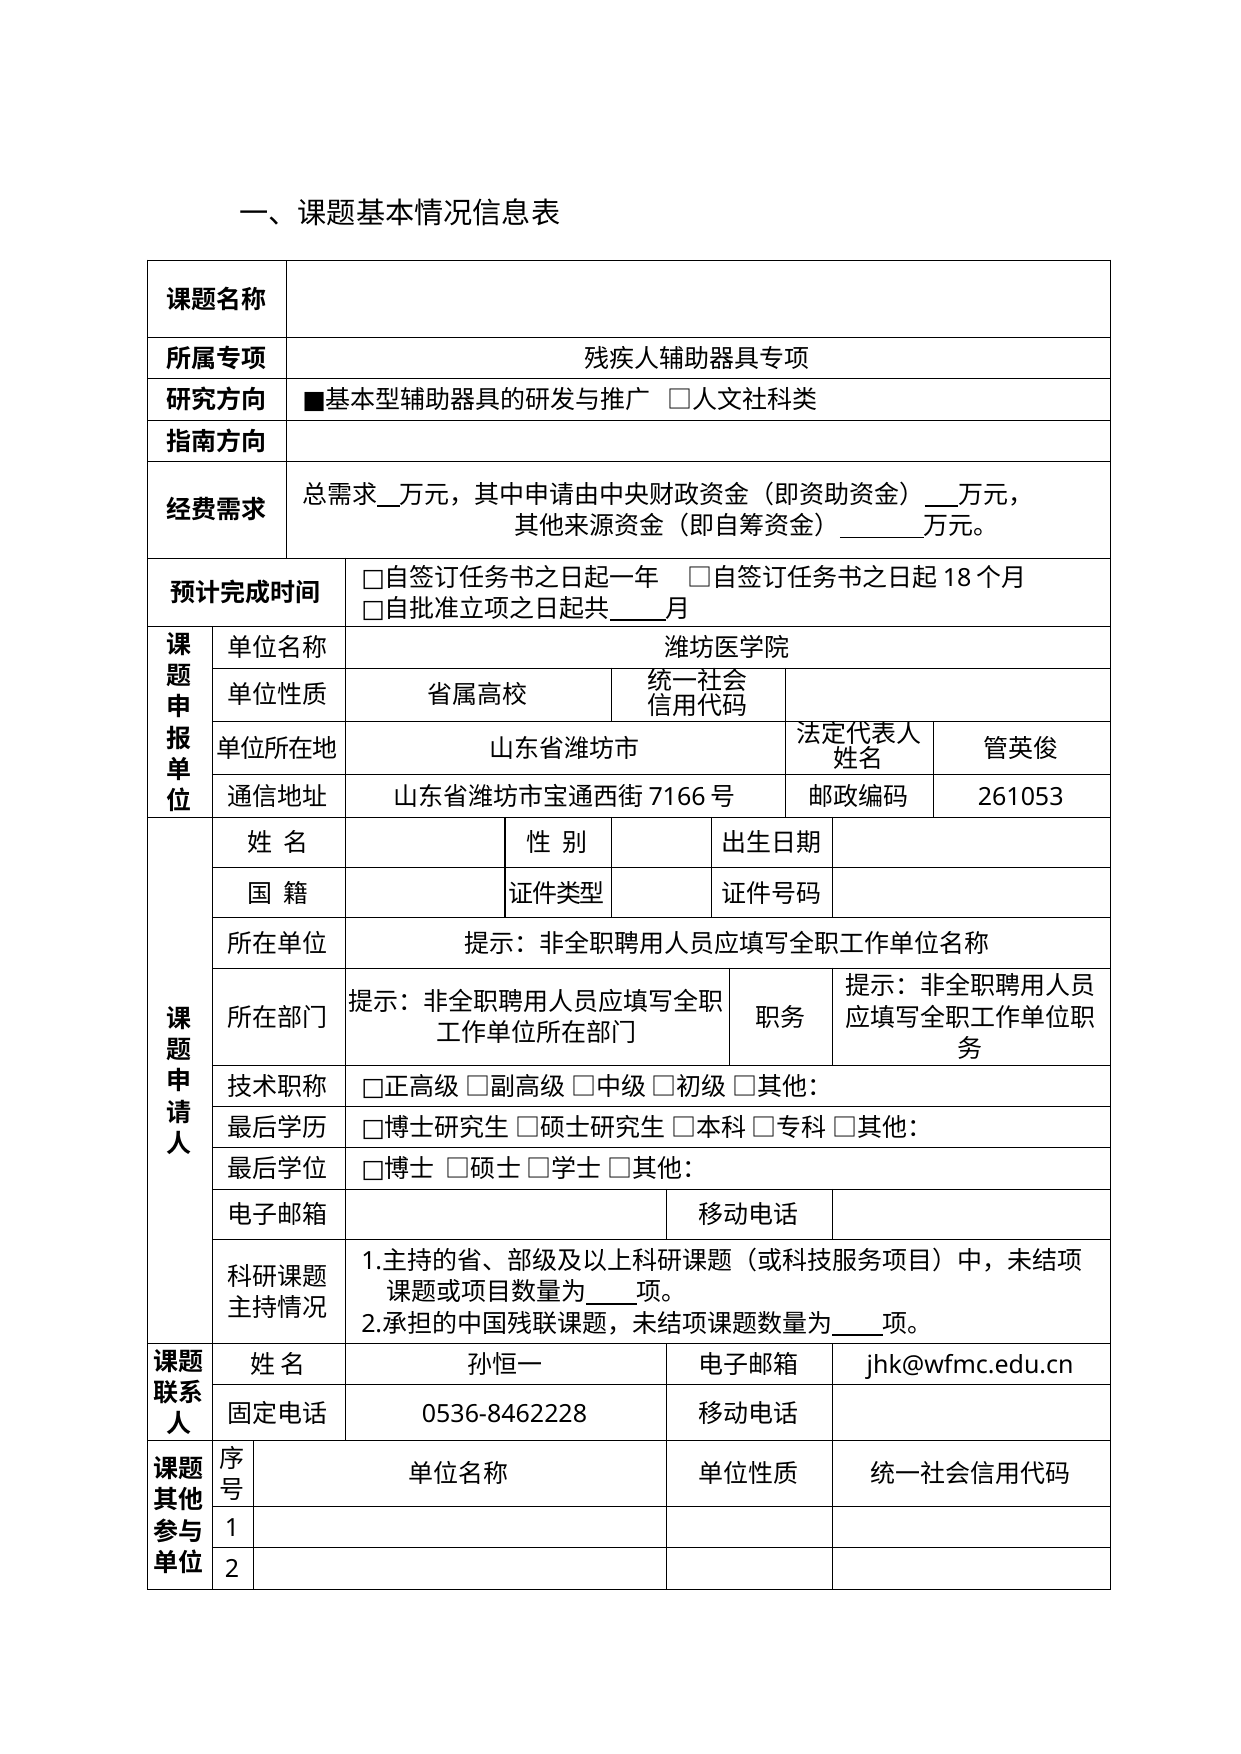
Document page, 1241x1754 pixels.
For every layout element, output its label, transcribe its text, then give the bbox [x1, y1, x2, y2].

table_cell 统一社会信用代码 [833, 1441, 1110, 1506]
table_cell 邮政编码 [786, 775, 933, 817]
table_cell [612, 818, 711, 867]
table_cell 电子邮箱 [667, 1344, 832, 1384]
table_cell [833, 818, 1110, 867]
table_cell 最后学历 [213, 1107, 345, 1147]
table_header 课题名称 [148, 261, 286, 337]
table_header [287, 261, 1110, 337]
table_cell 预计完成时间 [148, 559, 345, 626]
table_cell 统一社会 信用代码 [612, 669, 785, 721]
table_cell 通信地址 [213, 775, 345, 817]
table_cell 0536-8462228 [346, 1385, 666, 1440]
table_cell 孙恒一 [346, 1344, 666, 1384]
table_cell 提示：非全职聘用人员应填写全职工作单位职务 [833, 969, 1110, 1064]
table_cell [287, 421, 1110, 461]
table_cell 法定代表人姓名 [786, 722, 933, 774]
table_cell [833, 868, 1110, 917]
table_cell 技术职称 [213, 1066, 345, 1106]
table_cell 姓 名 [213, 818, 345, 867]
table_cell 移动电话 [667, 1385, 832, 1440]
table_cell 所属专项 [148, 338, 286, 378]
table_cell □博士研究生 □硕士研究生 □本科 □专科 □其他： [346, 1107, 1110, 1147]
table_cell 管英俊 [934, 722, 1110, 774]
table_cell 单位性质 [213, 669, 345, 721]
table_cell [667, 1507, 832, 1547]
table_cell 姓 名 [213, 1344, 345, 1384]
table_cell 最后学位 [213, 1148, 345, 1189]
table_cell [833, 1507, 1110, 1547]
table_cell 所在部门 [213, 969, 345, 1064]
table_cell □自签订任务书之日起一年 □自签订任务书之日起18个月 □自批准立项之日起共 月 [346, 559, 1110, 626]
table_cell □正高级 □副高级 □中级 □初级 □其他： [346, 1066, 1110, 1106]
table_cell 单位名称 [254, 1441, 666, 1506]
table_cell 课题 联系人 [148, 1344, 212, 1440]
table_cell 序号 [213, 1441, 253, 1506]
table_cell 指南方向 [148, 421, 286, 461]
table_cell 课题其他 参与 单位 [148, 1441, 212, 1589]
table_cell 1 [213, 1507, 253, 1547]
table_cell 山东省潍坊市 [346, 722, 785, 774]
table_cell 经费需求 [148, 462, 286, 557]
table_cell [346, 818, 504, 867]
table_cell [346, 868, 504, 917]
table_cell [254, 1548, 666, 1589]
table_cell [833, 1385, 1110, 1440]
table_cell 单位名称 [213, 627, 345, 667]
table_cell 职务 [730, 969, 832, 1064]
table_cell 潍坊医学院 [346, 627, 1110, 667]
table_cell 课 题 申 请 人 [148, 818, 212, 1343]
table_cell [833, 1548, 1110, 1589]
table_cell 提示：非全职聘用人员应填写全职工作单位名称 [346, 918, 1110, 967]
table_cell 省属高校 [346, 669, 611, 721]
table_cell 261053 [934, 775, 1110, 817]
table_cell [786, 669, 1110, 721]
table_cell □博士 □硕士 □学士 □其他： [346, 1148, 1110, 1189]
table_cell 国 籍 [213, 868, 345, 917]
table_cell [346, 1190, 666, 1239]
table_cell 2 [213, 1548, 253, 1589]
table_cell 研究方向 [148, 379, 286, 419]
table_cell 性 别 [506, 818, 611, 867]
text 一、课题基本情况信息表 [165, 178, 1092, 243]
table_cell 残疾人辅助器具专项 [287, 338, 1110, 378]
table_cell 证件号码 [712, 868, 832, 917]
table_cell 单位所在地 [213, 722, 345, 774]
table_cell 课 题 申 报 单 位 [148, 627, 212, 817]
table_cell 1.主持的省、部级及以上科研课题（或科技服务项目）中，未结项 课题或项目数量为 项。 2.承担的中国残联课题，未结项课题数量为 项。 [346, 1240, 1110, 1343]
table_cell 电子邮箱 [213, 1190, 345, 1239]
table_cell 移动电话 [667, 1190, 832, 1239]
table_cell 证件类型 [506, 868, 611, 917]
table_cell 山东省潍坊市宝通西街7166号 [346, 775, 785, 817]
table_cell [612, 868, 711, 917]
table_cell [254, 1507, 666, 1547]
table_cell ■基本型辅助器具的研发与推广 □人文社科类 [287, 379, 1110, 419]
table_cell 科研课题 主持情况 [213, 1240, 345, 1343]
table_cell [667, 1548, 832, 1589]
table_cell 单位性质 [667, 1441, 832, 1506]
table_cell 固定电话 [213, 1385, 345, 1440]
table_cell 总需求 万元，其中申请由中央财政资金（即资助资金） 万元， 其他来源资金（即自筹资金） 万元。 [287, 462, 1110, 557]
table_cell jhk@wfmc.edu.cn [833, 1344, 1110, 1384]
table_cell 提示：非全职聘用人员应填写全职工作单位所在部门 [346, 969, 729, 1064]
table_cell 所在单位 [213, 918, 345, 967]
table_cell [833, 1190, 1110, 1239]
table_cell 出生日期 [712, 818, 832, 867]
